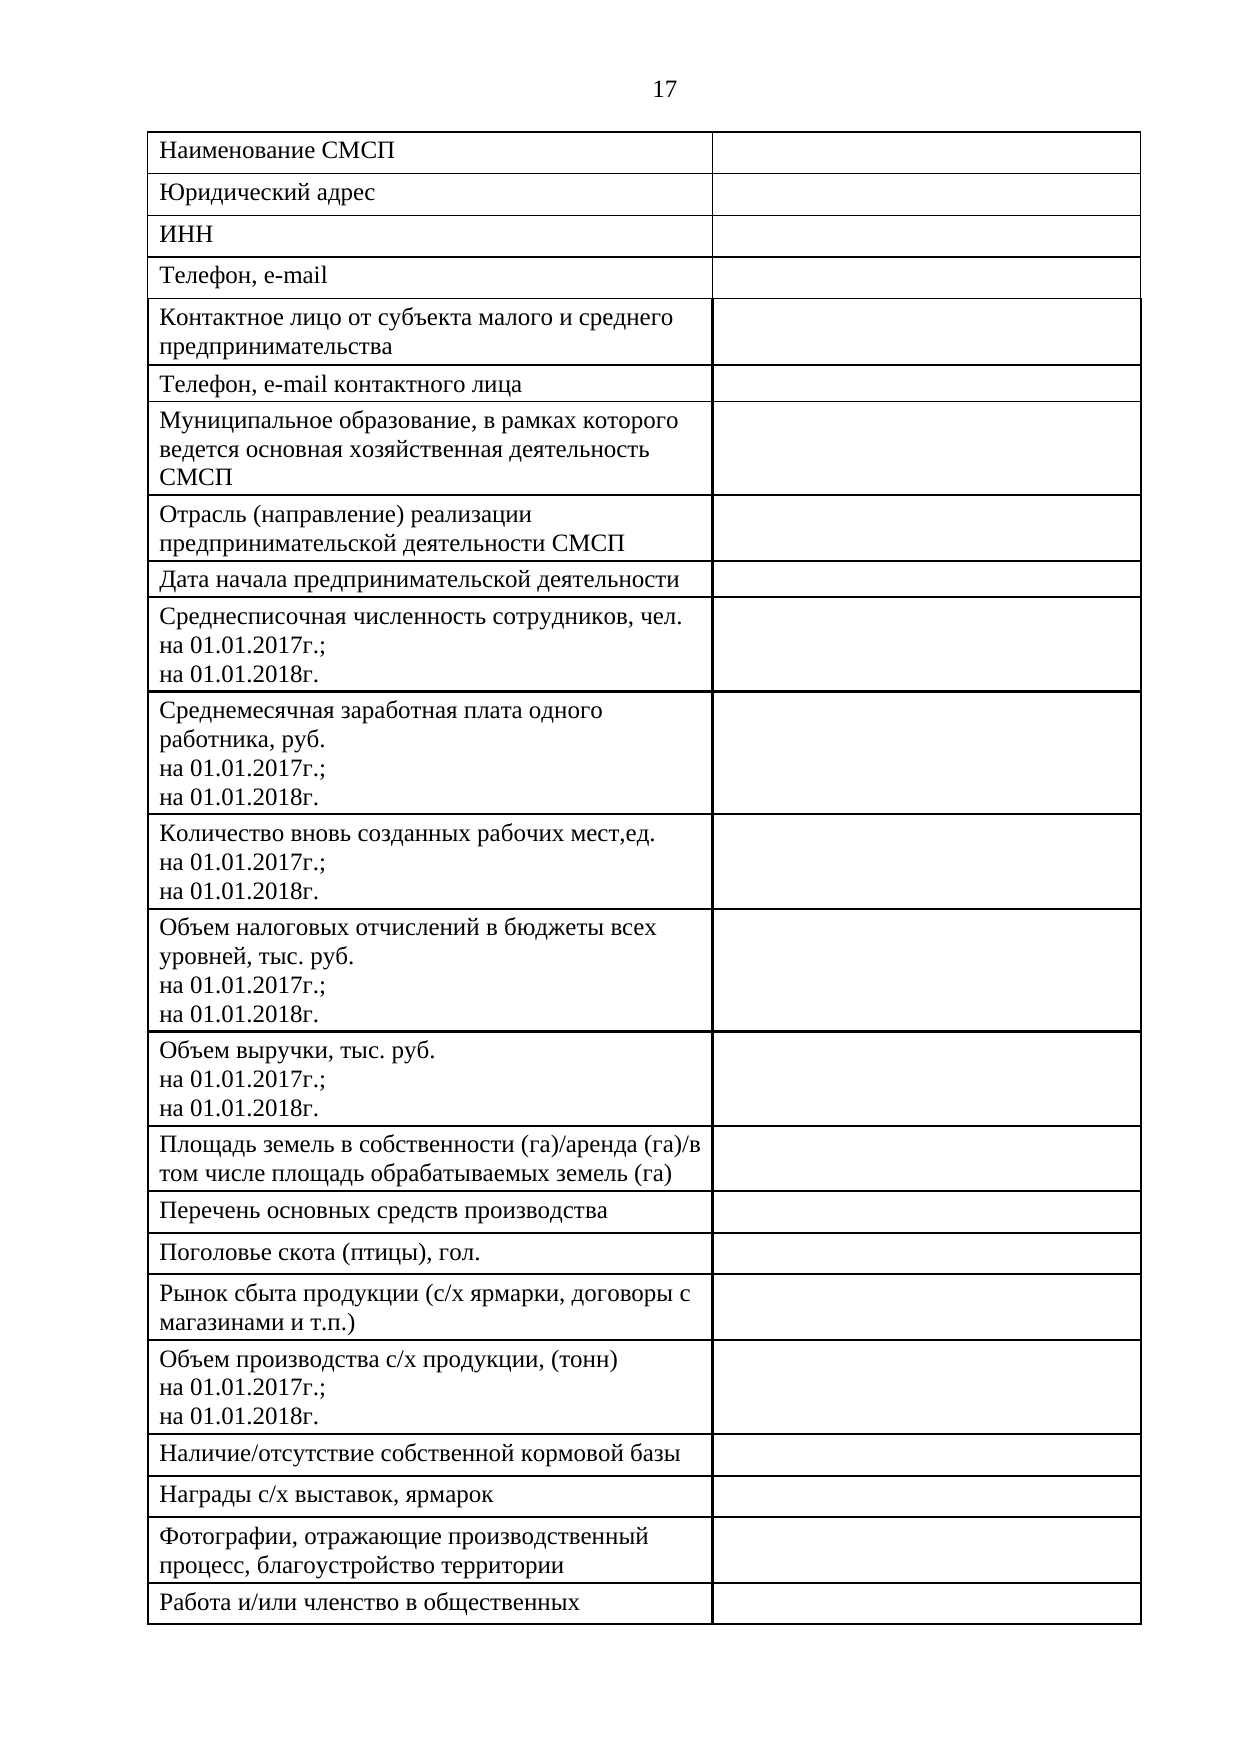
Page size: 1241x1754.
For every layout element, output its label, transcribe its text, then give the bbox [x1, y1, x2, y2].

table_cell Объем производства с/х продукции, (тонн) на 01.01.2017г.; на 01.01.2018г. [149, 1341, 711, 1433]
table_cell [149, 1584, 711, 1623]
table_cell [714, 496, 1140, 559]
table_cell [714, 1033, 1140, 1124]
table_cell [714, 1518, 1140, 1582]
table_cell Контактное лицо от субъекта малого и среднего предпринимательства [149, 299, 711, 364]
table_cell [714, 1192, 1140, 1232]
table_cell [714, 299, 1140, 364]
table_cell [714, 1435, 1140, 1474]
table_cell [714, 562, 1140, 596]
table_cell [713, 174, 1140, 215]
table_cell [714, 1584, 1140, 1623]
table_cell ИНН [148, 216, 712, 256]
table_cell Площадь земель в собственности (га)/аренда (га)/в том числе площадь обрабатываемых земель (га) [149, 1127, 711, 1190]
table_cell Телефон, e-mail [148, 258, 712, 298]
table_cell Наименование СМСП [148, 133, 712, 173]
table_cell Награды с/х выставок, ярмарок [149, 1477, 711, 1516]
table_cell Перечень основных средств производства [149, 1192, 711, 1232]
table_cell [713, 216, 1140, 256]
table_cell [714, 1275, 1140, 1339]
table_cell Фотографии, отражающие производственный процесс, благоустройство территории [149, 1518, 711, 1582]
table_cell [714, 1127, 1140, 1190]
table_cell [714, 693, 1140, 813]
table_cell Среднемесячная заработная плата одного работника, руб. на 01.01.2017г.; на 01.01.2018г. [149, 693, 711, 813]
table_cell Объем выручки, тыс. руб. на 01.01.2017г.; на 01.01.2018г. [149, 1033, 711, 1124]
table_cell [714, 1234, 1140, 1273]
table_cell [713, 258, 1140, 298]
table_cell [714, 366, 1140, 401]
table_cell [714, 598, 1140, 690]
table_cell [713, 133, 1140, 173]
table_cell Объем налоговых отчислений в бюджеты всех уровней, тыс. руб. на 01.01.2017г.; на 01.01.2018г. [149, 910, 711, 1030]
table_cell Муниципальное образование, в рамках которого ведется основная хозяйственная деятельность СМСП [149, 402, 711, 494]
table_cell Среднесписочная численность сотрудников, чел. на 01.01.2017г.; на 01.01.2018г. [149, 598, 711, 690]
table_cell [714, 910, 1140, 1030]
table_cell Наличие/отсутствие собственной кормовой базы [149, 1435, 711, 1474]
table_cell Телефон, e-mail контактного лица [149, 366, 711, 401]
table_cell Количество вновь созданных рабочих мест,ед. на 01.01.2017г.; на 01.01.2018г. [149, 815, 711, 907]
table_cell [714, 1341, 1140, 1433]
table_cell [714, 402, 1140, 494]
table_cell Юридический адрес [148, 174, 712, 215]
table_cell Рынок сбыта продукции (с/х ярмарки, договоры с магазинами и т.п.) [149, 1275, 711, 1339]
table_cell Дата начала предпринимательской деятельности [149, 562, 711, 596]
table_cell Отрасль (направление) реализации предпринимательской деятельности СМСП [149, 496, 711, 559]
table_cell [714, 1477, 1140, 1516]
table_cell [714, 815, 1140, 907]
table_cell Поголовье скота (птицы), гол. [149, 1234, 711, 1273]
